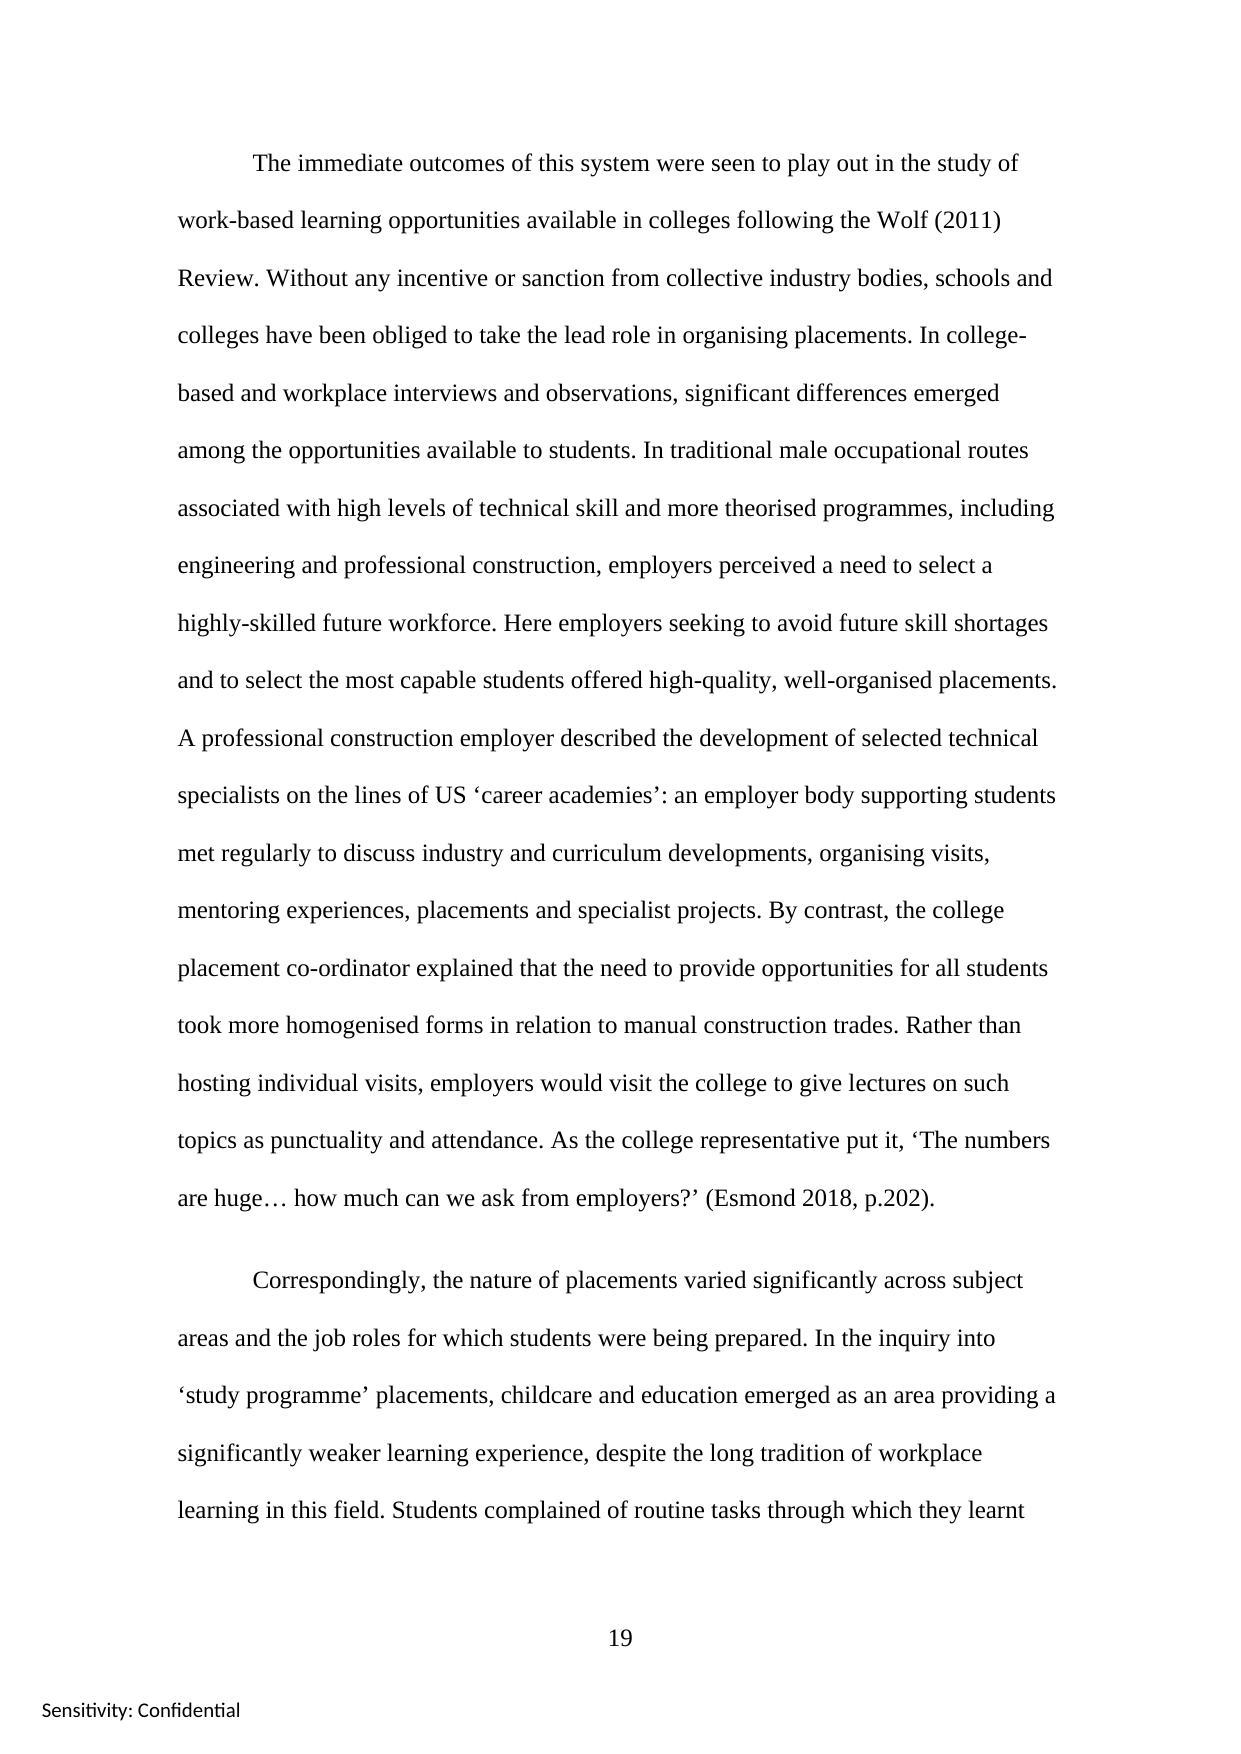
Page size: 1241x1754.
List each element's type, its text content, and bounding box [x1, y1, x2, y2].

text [177, 1265, 1063, 1524]
text The immediate outcomes of this system were seen to play out in the study of work-based learning opportunities available in colleges following the Wolf (2011) Review. Without any incentive or sanction from collective industry bodies, schools and colleges have been obliged to take the lead role in organising placements. In college-based and workplace interviews and observations, significant differences emerged among the opportunities available to students. In traditional male occupational routes associated with high levels of technical skill and more theorised programmes, including engineering and professional construction, employers perceived a need to select a highly-skilled future workforce. Here employers seeking to avoid future skill shortages and to select the most capable students offered high-quality, well-organised placements. A professional construction employer described the development of selected technical specialists on the lines of US ‘career academies’: an employer body supporting students met regularly to discuss industry and curriculum developments, organising visits, mentoring experiences, placements and specialist projects. By contrast, the college placement co-ordinator explained that the need to provide opportunities for all students took more homogenised forms in relation to manual construction trades. Rather than hosting individual visits, employers would visit the college to give lectures on such topics as punctuality and attendance. As the college representative put it, ‘The numbers are huge… how much can we ask from employers?’ (Esmond 2018, p.202). [177, 148, 1063, 1211]
